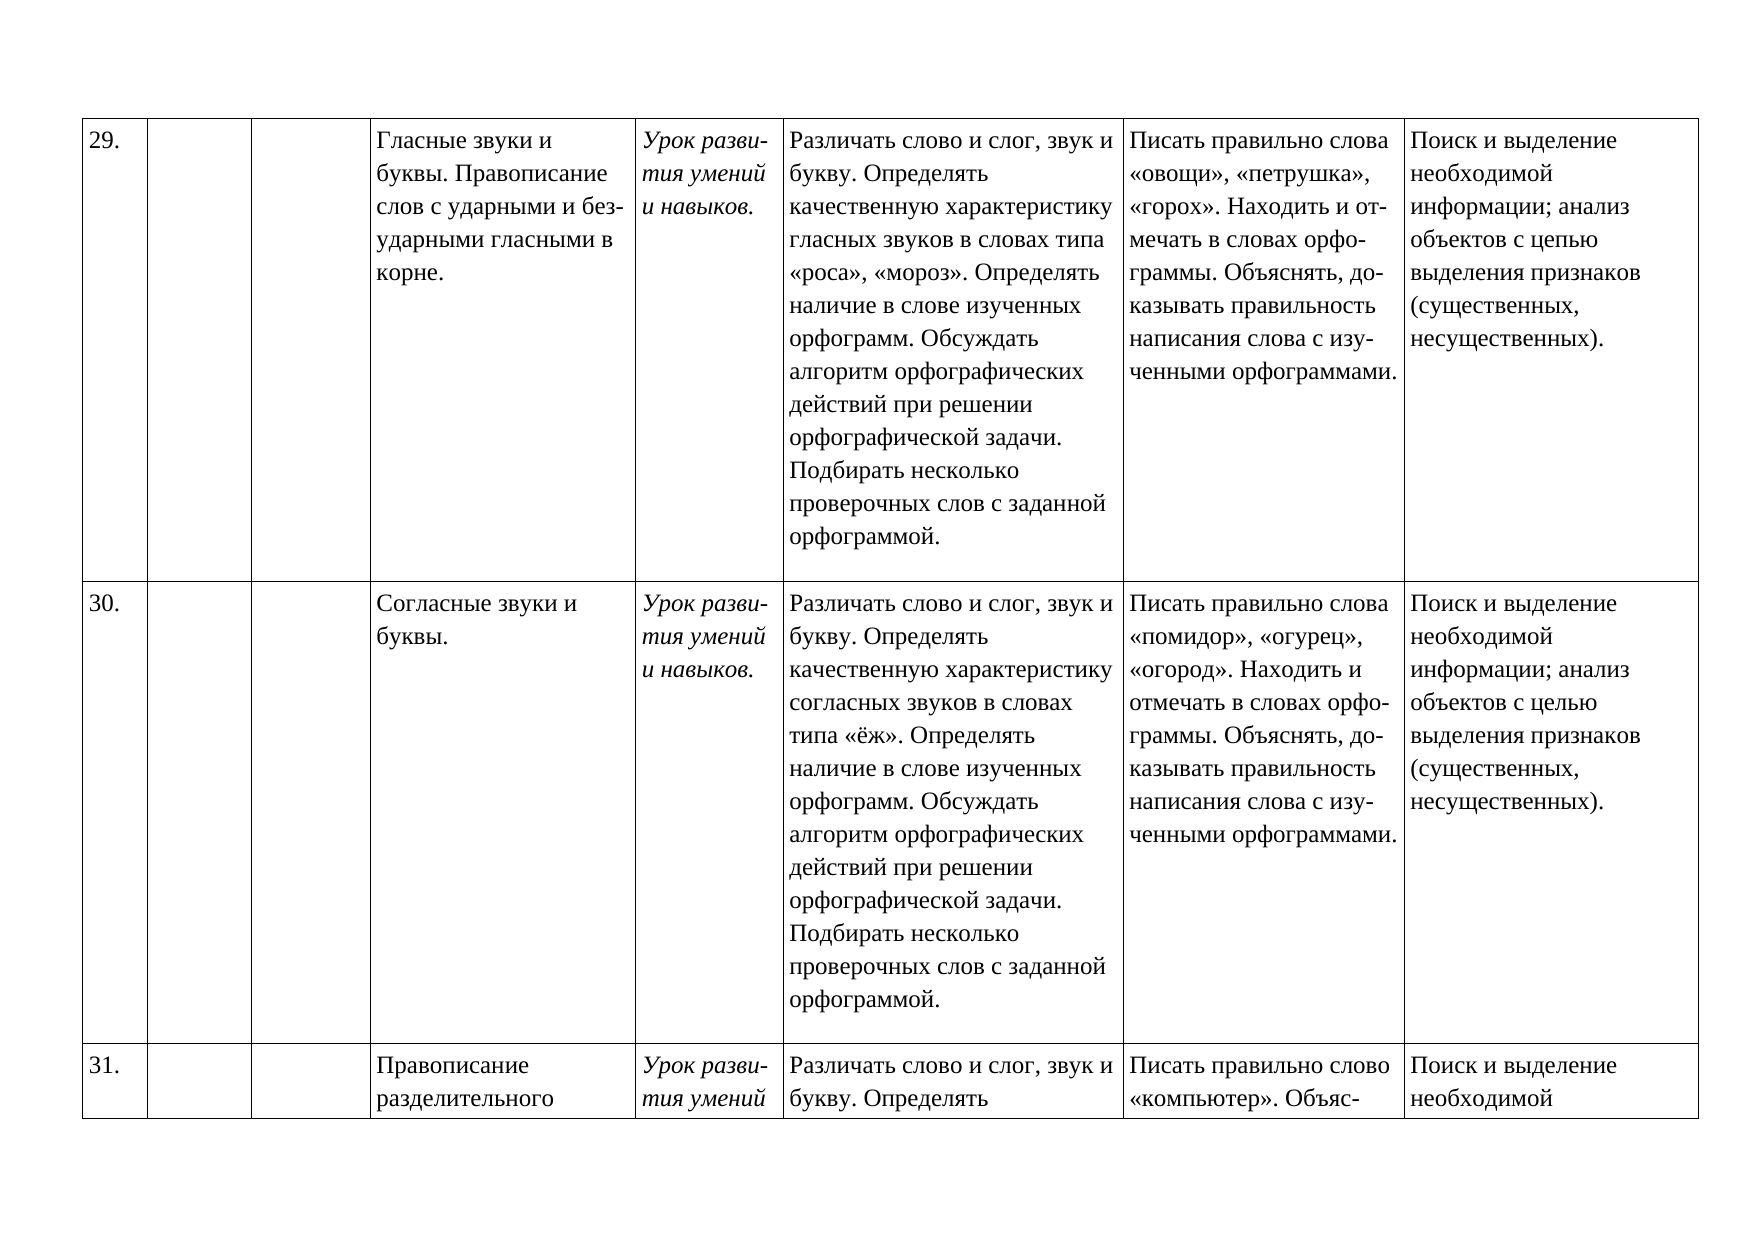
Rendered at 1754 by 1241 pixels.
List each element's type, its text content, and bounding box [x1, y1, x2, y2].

table_cell Поиск и выделение необходимой информации; анализ объектов с целью выделения признаков (существенных, несущественных). [1405, 582, 1698, 1043]
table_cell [371, 1044, 635, 1118]
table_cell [636, 119, 783, 581]
table_cell Согласные звуки и буквы. [371, 582, 635, 1043]
table_cell Писать правильно слова «овощи», «петрушка», «горох». Находить и отмечать в словах орфограммы. Объяснять, доказывать правильность написания слова с изученными орфограммами. [1124, 119, 1404, 581]
table_cell Различать слово и слог, звук и букву. Определять качественную характеристику гласных звуков в словах типа «роса», «мороз». Определять наличие в слове изученных орфограмм. Обсуждать алгоритм орфографических действий при решении орфографической задачи. Подбирать несколько проверочных слов с заданной орфограммой. [784, 119, 1123, 581]
table_cell [148, 582, 251, 1043]
table_cell Различать слово и слог, звук и букву. Определять качественную характеристику согласных звуков в словах типа «ёж». Определять наличие в слове изученных орфограмм. Обсуждать алгоритм орфографических действий при решении орфографической задачи. Подбирать несколько проверочных слов с заданной орфограммой. [784, 582, 1123, 1043]
table_cell Поиск и выделение необходимой информации; анализ объектов с цепью выделения признаков (существенных, несущественных). [1405, 119, 1698, 581]
table_cell [252, 119, 370, 581]
table_cell [252, 582, 370, 1043]
table_cell Гласные звуки и буквы. Правописание слов с ударными и безударными гласными в корне. [371, 119, 635, 581]
table_cell [252, 1044, 370, 1118]
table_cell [1124, 1044, 1404, 1118]
table_cell Писать правильно слова «помидор», «огурец», «огород». Находить и отмечать в словах орфограммы. Объяснять, доказывать правильность написания слова с изученными орфограммами. [1124, 582, 1404, 1043]
table_cell 30. [83, 582, 147, 1043]
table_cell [784, 1044, 1123, 1118]
table_cell 31. [83, 1044, 147, 1118]
table_cell Урок развития умений и навыков. [636, 582, 783, 1043]
table_cell 29. [83, 119, 147, 581]
table_cell [148, 119, 251, 581]
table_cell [636, 1044, 783, 1118]
table_cell [148, 1044, 251, 1118]
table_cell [1405, 1044, 1698, 1118]
